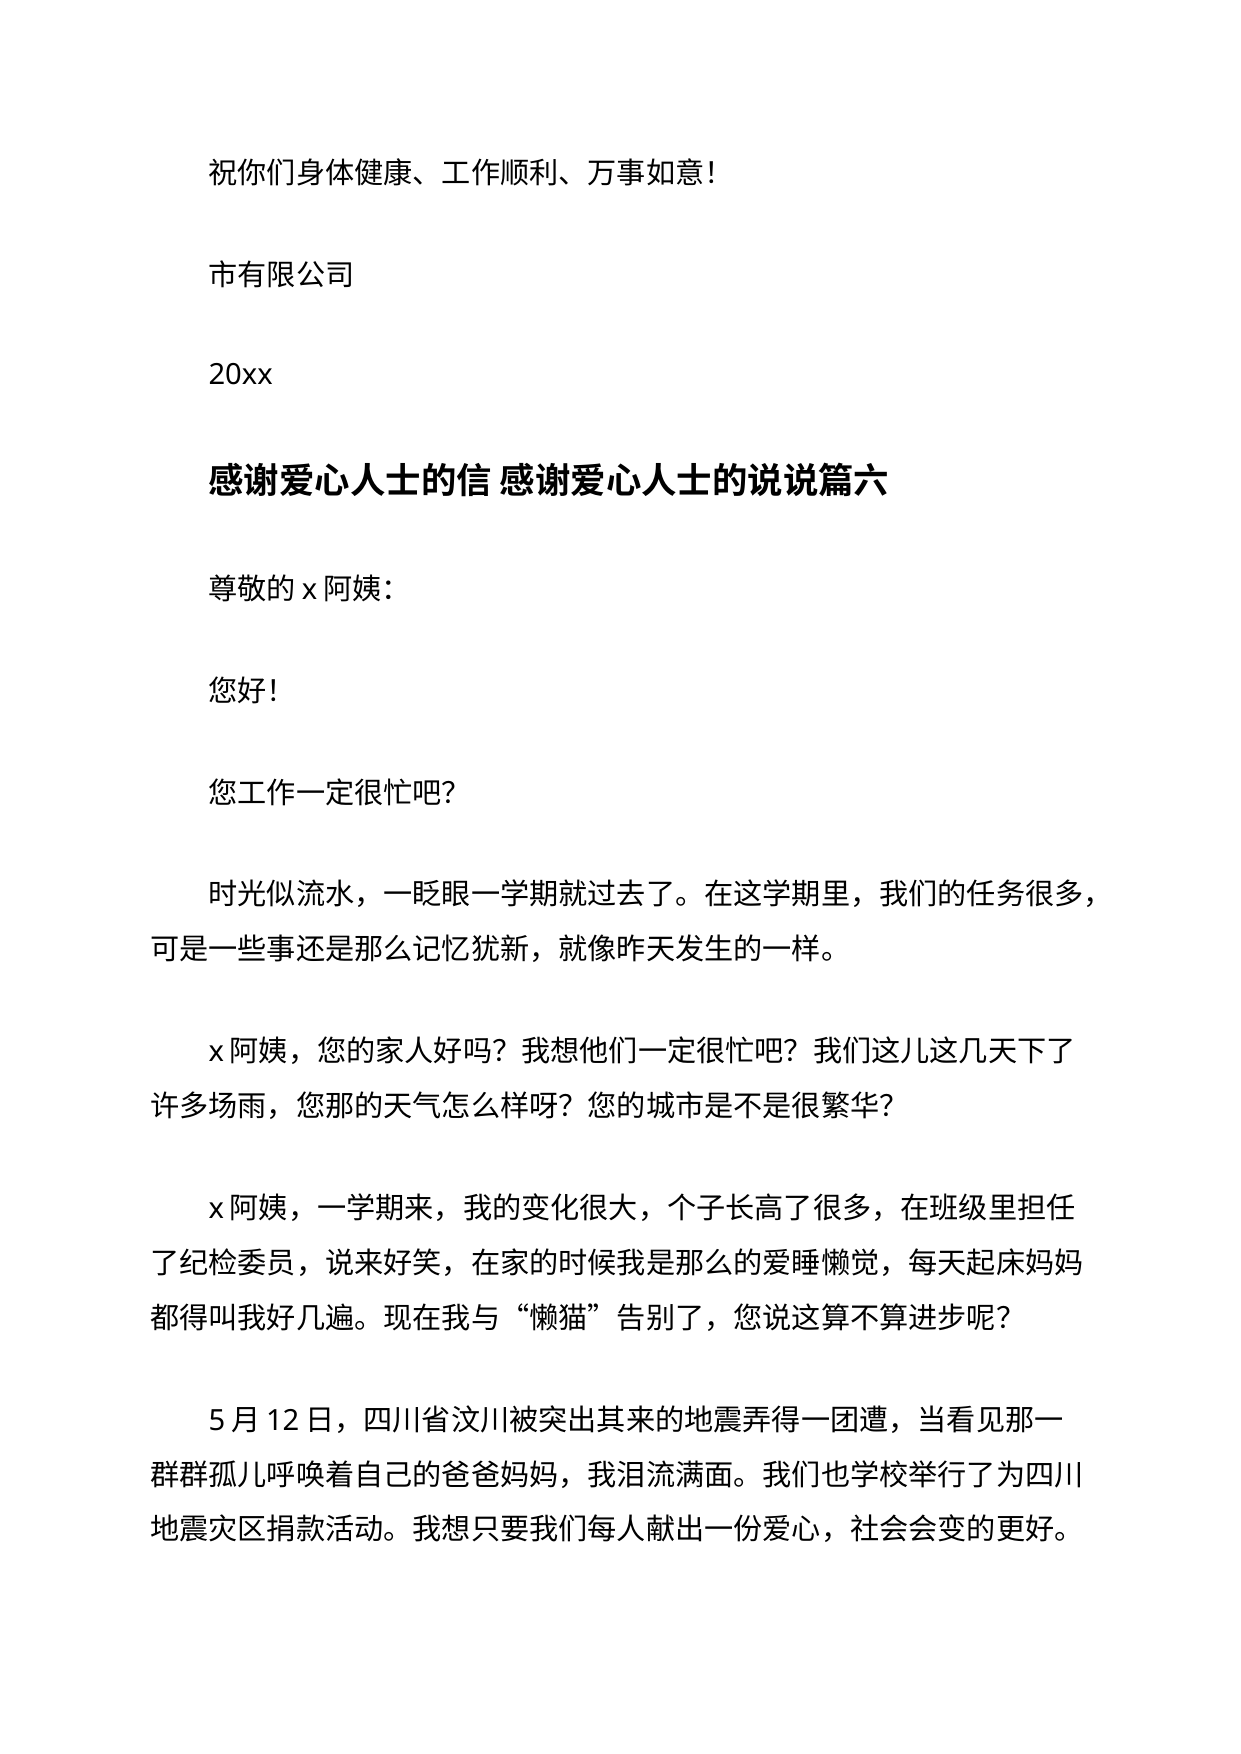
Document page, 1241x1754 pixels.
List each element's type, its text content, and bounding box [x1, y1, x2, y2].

text 市有限公司 [150, 252, 1090, 294]
text 时光似流水，一眨眼一学期就过去了。在这学期里，我们的任务很多，可是一些事还是那么记忆犹新，就像昨天发生的一样。 [150, 871, 1090, 968]
text 您工作一定很忙吧？ [150, 769, 1090, 811]
text 5月12日，四川省汶川被突出其来的地震弄得一团遭，当看见那一群群孤儿呼唤着自己的爸爸妈妈，我泪流满面。我们也学校举行了为四川地震灾区捐款活动。我想只要我们每人献出一份爱心，社会会变的更好。 [150, 1396, 1090, 1548]
text 祝你们身体健康、工作顺利、万事如意！ [150, 150, 1090, 192]
text 尊敬的x阿姨： [150, 565, 1090, 608]
text 感谢爱心人士的信 感谢爱心人士的说说篇六 [150, 452, 1090, 503]
text 20xx [150, 353, 1090, 393]
text x阿姨，一学期来，我的变化很大，个子长高了很多，在班级里担任了纪检委员，说来好笑，在家的时候我是那么的爱睡懒觉，每天起床妈妈都得叫我好几遍。现在我与“懒猫”告别了，您说这算不算进步呢？ [150, 1184, 1090, 1337]
text 您好！ [150, 667, 1090, 710]
text x阿姨，您的家人好吗？我想他们一定很忙吧？我们这儿这几天下了许多场雨，您那的天气怎么样呀？您的城市是不是很繁华？ [150, 1028, 1090, 1125]
